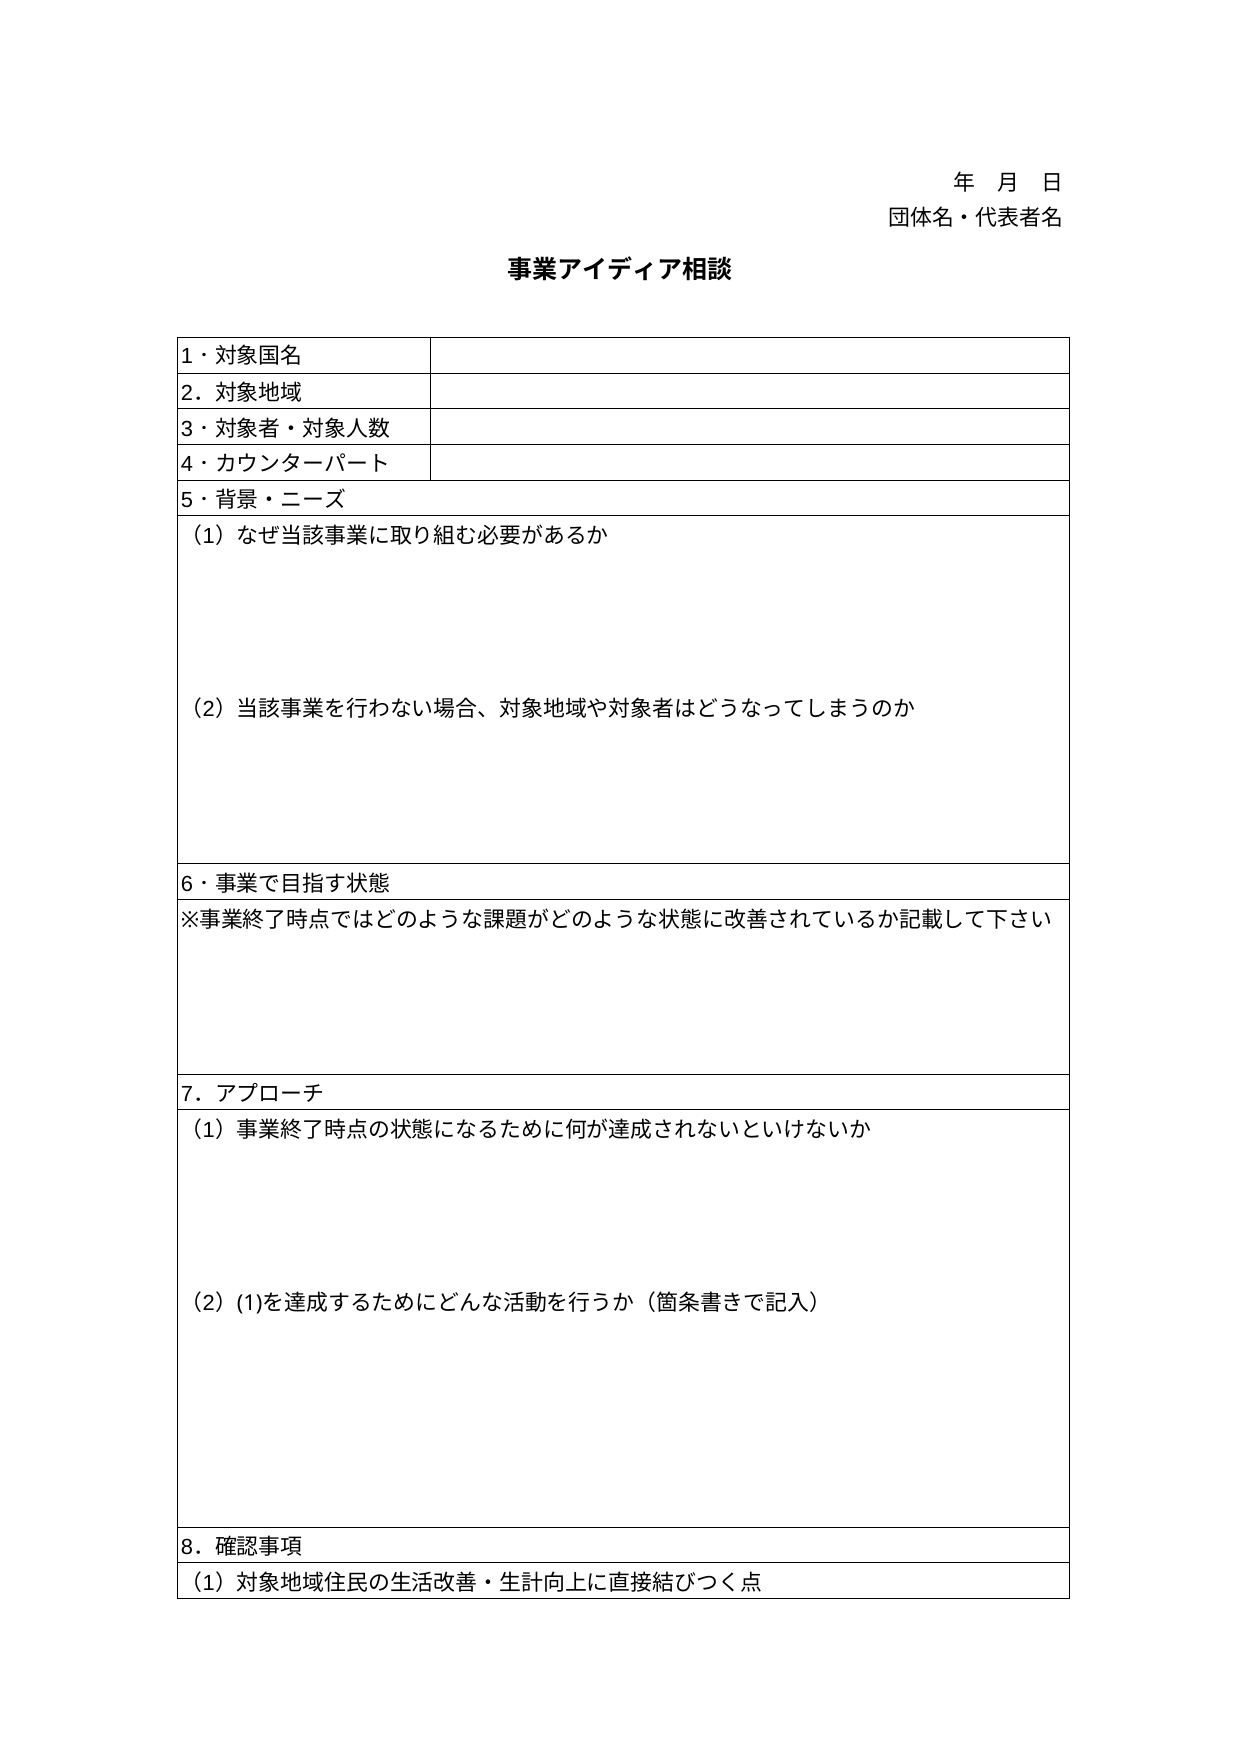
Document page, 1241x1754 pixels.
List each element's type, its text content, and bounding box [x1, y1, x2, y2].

table_cell [431, 445, 1069, 480]
table_cell 6．事業で目指す状態 [178, 864, 1069, 899]
text 事業アイディア相談 [177, 233, 1063, 302]
table_cell 3．対象者・対象人数 [178, 409, 430, 444]
text 団体名・代表者名 [177, 198, 1063, 233]
table_cell （1）なぜ当該事業に取り組む必要があるか （2）当該事業を行わない場合、対象地域や対象者はどうなってしまうのか [178, 516, 1069, 863]
table_header 1．対象国名 [178, 338, 430, 372]
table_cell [178, 1563, 1069, 1598]
table_header [431, 338, 1069, 372]
table_cell ※事業終了時点ではどのような課題がどのような状態に改善されているか記載して下さい [178, 900, 1069, 1073]
table_cell 5．背景・ニーズ [178, 481, 1069, 515]
table_cell 4．カウンターパート [178, 445, 430, 480]
table_cell （1）事業終了時点の状態になるために何が達成されないといけないか （2）(1)を達成するためにどんな活動を行うか（箇条書きで記入） [178, 1110, 1069, 1527]
table_cell 7．アプローチ [178, 1075, 1069, 1109]
table_cell [431, 409, 1069, 444]
table_cell [431, 374, 1069, 408]
text 年 月 日 [177, 163, 1063, 198]
table_cell 8．確認事項 [178, 1528, 1069, 1562]
table_cell 2．対象地域 [178, 374, 430, 408]
